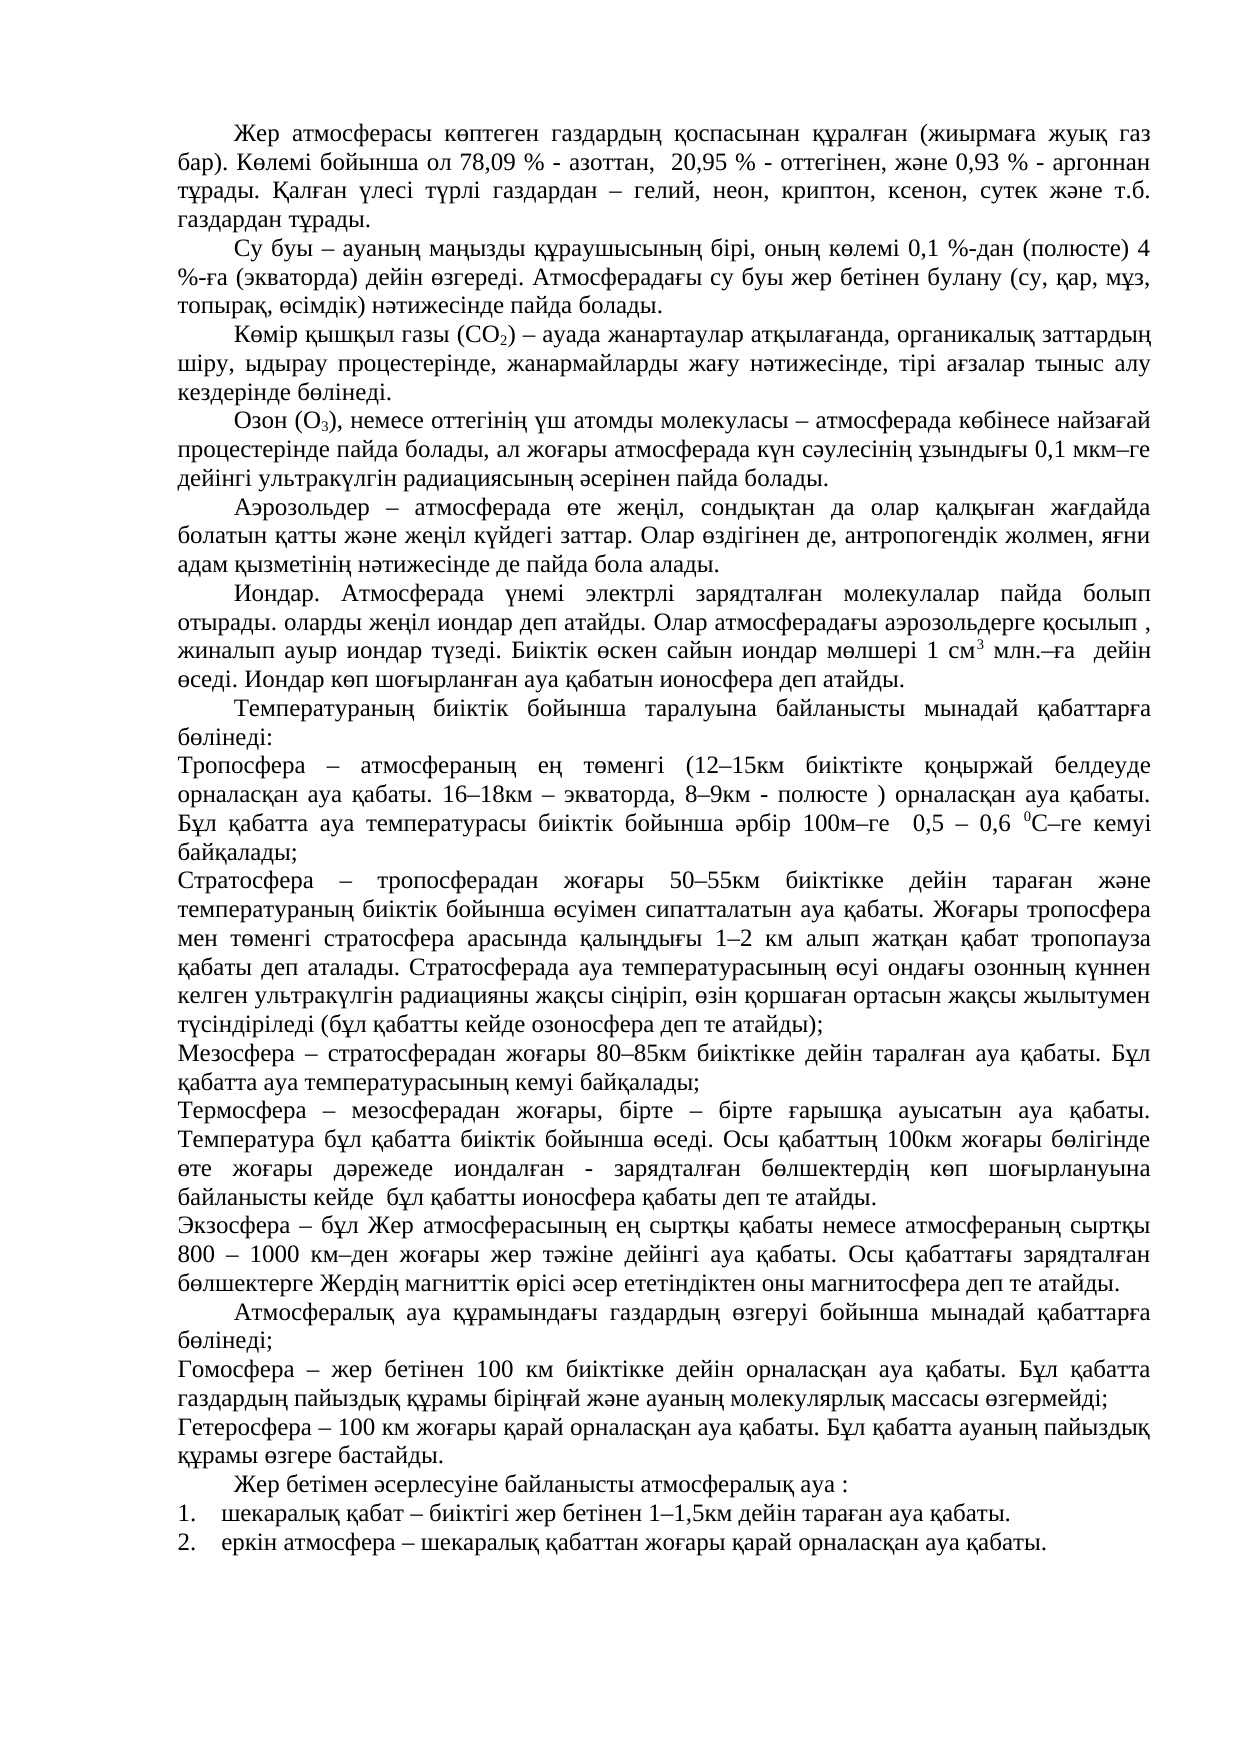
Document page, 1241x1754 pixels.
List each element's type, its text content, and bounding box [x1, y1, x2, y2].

text Мезосфера – стратосферадан жоғары 80–85км биіктікке дейін таралған ауа қабаты. Бұл қабатта ауа температурасының кемуі байқалады; [177, 1038, 1152, 1096]
text Температураның биіктік бойынша таралуына байланысты мынадай қабаттарға бөлінеді: [177, 693, 1152, 751]
text Термосфера – мезосферадан жоғары, бірте – бірте ғарышқа ауысатын ауа қабаты. Температура бұл қабатта биіктік бойынша өседі. Осы қабаттың 100км жоғары бөлігінде өте жоғары дәрежеде иондалған - зарядталған бөлшектердің көп шоғырлануына байланысты кейде бұл қабатты ионосфера қабаты деп те атайды. [177, 1096, 1152, 1211]
text Жер атмосферасы көптеген газдардың қоспасынан құралған (жиырмаға жуық газ бар). Көлемі бойынша ол 78,09 % - азоттан, 20,95 % - оттегінен, және 0,93 % - аргоннан тұрады. Қалған үлесі түрлі газдардан – гелий, неон, криптон, ксенон, сутек және т.б. газдардан тұрады. [177, 118, 1152, 233]
text Тропосфера – атмосфераның ең төменгі (12–15км биіктікте қоңыржай белдеуде орналасқан ауа қабаты. 16–18км – экваторда, 8–9км - полюсте ) орналасқан ауа қабаты. Бұл қабатта ауа температурасы биіктік бойынша әрбір 100м–ге 0,5 – 0,6 0С–ге кемуі байқалады; [177, 751, 1152, 866]
text Көмір қышқыл газы (СО2) – ауада жанартаулар атқылағанда, органикалық заттардың шіру, ыдырау процестерінде, жанармайларды жағу нәтижесінде, тірі ағзалар тыныс алу кездерінде бөлінеді. [177, 319, 1152, 406]
list шекаралық қабат – биіктігі жер бетінен 1–1,5км дейін тараған ауа қабаты. [177, 1498, 1152, 1527]
text Жер бетімен әсерлесуіне байланысты атмосфералық ауа : [177, 1469, 1152, 1498]
list еркін атмосфера – шекаралық қабаттан жоғары қарай орналасқан ауа қабаты. [177, 1527, 1152, 1556]
text Озон (О3), немесе оттегінің үш атомды молекуласы – атмосферада көбінесе найзағай процестерінде пайда болады, ал жоғары атмосферада күн сәулесінің ұзындығы 0,1 мкм–ге дейінгі ультракүлгін радиациясының әсерінен пайда болады. [177, 406, 1152, 492]
text Су буы – ауаның маңызды құраушысының бірі, оның көлемі 0,1 %-дан (полюсте) 4 %-ға (экваторда) дейін өзгереді. Атмосферадағы су буы жер бетінен булану (су, қар, мұз, топырақ, өсімдік) нәтижесінде пайда болады. [177, 233, 1152, 319]
text Стратосфера – тропосферадан жоғары 50–55км биіктікке дейін тараған және температураның биіктік бойынша өсуімен сипатталатын ауа қабаты. Жоғары тропосфера мен төменгі стратосфера арасында қалыңдығы 1–2 км алып жатқан қабат тропопауза қабаты деп аталады. Стратосферада ауа температурасының өсуі ондағы озонның күннен келген ультракүлгін радиацияны жақсы сіңіріп, өзін қоршаған ортасын жақсы жылытумен түсіндіріледі (бұл қабатты кейде озоносфера деп те атайды); [177, 866, 1152, 1038]
text Аэрозольдер – атмосферада өте жеңіл, сондықтан да олар қалқыған жағдайда болатын қатты және жеңіл күйдегі заттар. Олар өздігінен де, антропогендік жолмен, яғни адам қызметінің нәтижесінде де пайда бола алады. [177, 492, 1152, 578]
text Гетеросфера – жоғары қарай орналасқан ауа қабаты. Бұл қабатта ауаның пайыздық құрамы өзгере бастайды. [177, 1412, 1152, 1469]
text Иондар. Атмосферада үнемі электрлі зарядталған молекулалар пайда болып отырады. оларды жеңіл иондар деп атайды. Олар атмосферадағы аэрозольдерге қосылып , жиналып ауыр иондар түзеді. Биіктік өскен сайын иондар мөлшері 1 см3 млн.–ға дейін өседі. Иондар көп шоғырланған ауа қабатын ионосфера деп атайды. [177, 578, 1152, 693]
text Атмосфералық ауа құрамындағы газдардың өзгеруі бойынша мынадай қабаттарға бөлінеді; [177, 1297, 1152, 1354]
text Гомосфера – жер бетінен биіктікке дейін орналасқан ауа қабаты. Бұл қабатта газдардың пайыздық құрамы біріңғай және ауаның молекулярлық массасы өзгермейді; [177, 1354, 1152, 1412]
text Экзосфера – бұл Жер атмосферасының ең сыртқы қабаты немесе атмосфераның сыртқы 800 – 1000 км–ден жоғары жер тәжіне дейінгі ауа қабаты. Осы қабаттағы зарядталған бөлшектерге Жердің магниттік өрісі әсер ететіндіктен оны магнитосфера деп те атайды. [177, 1211, 1152, 1297]
